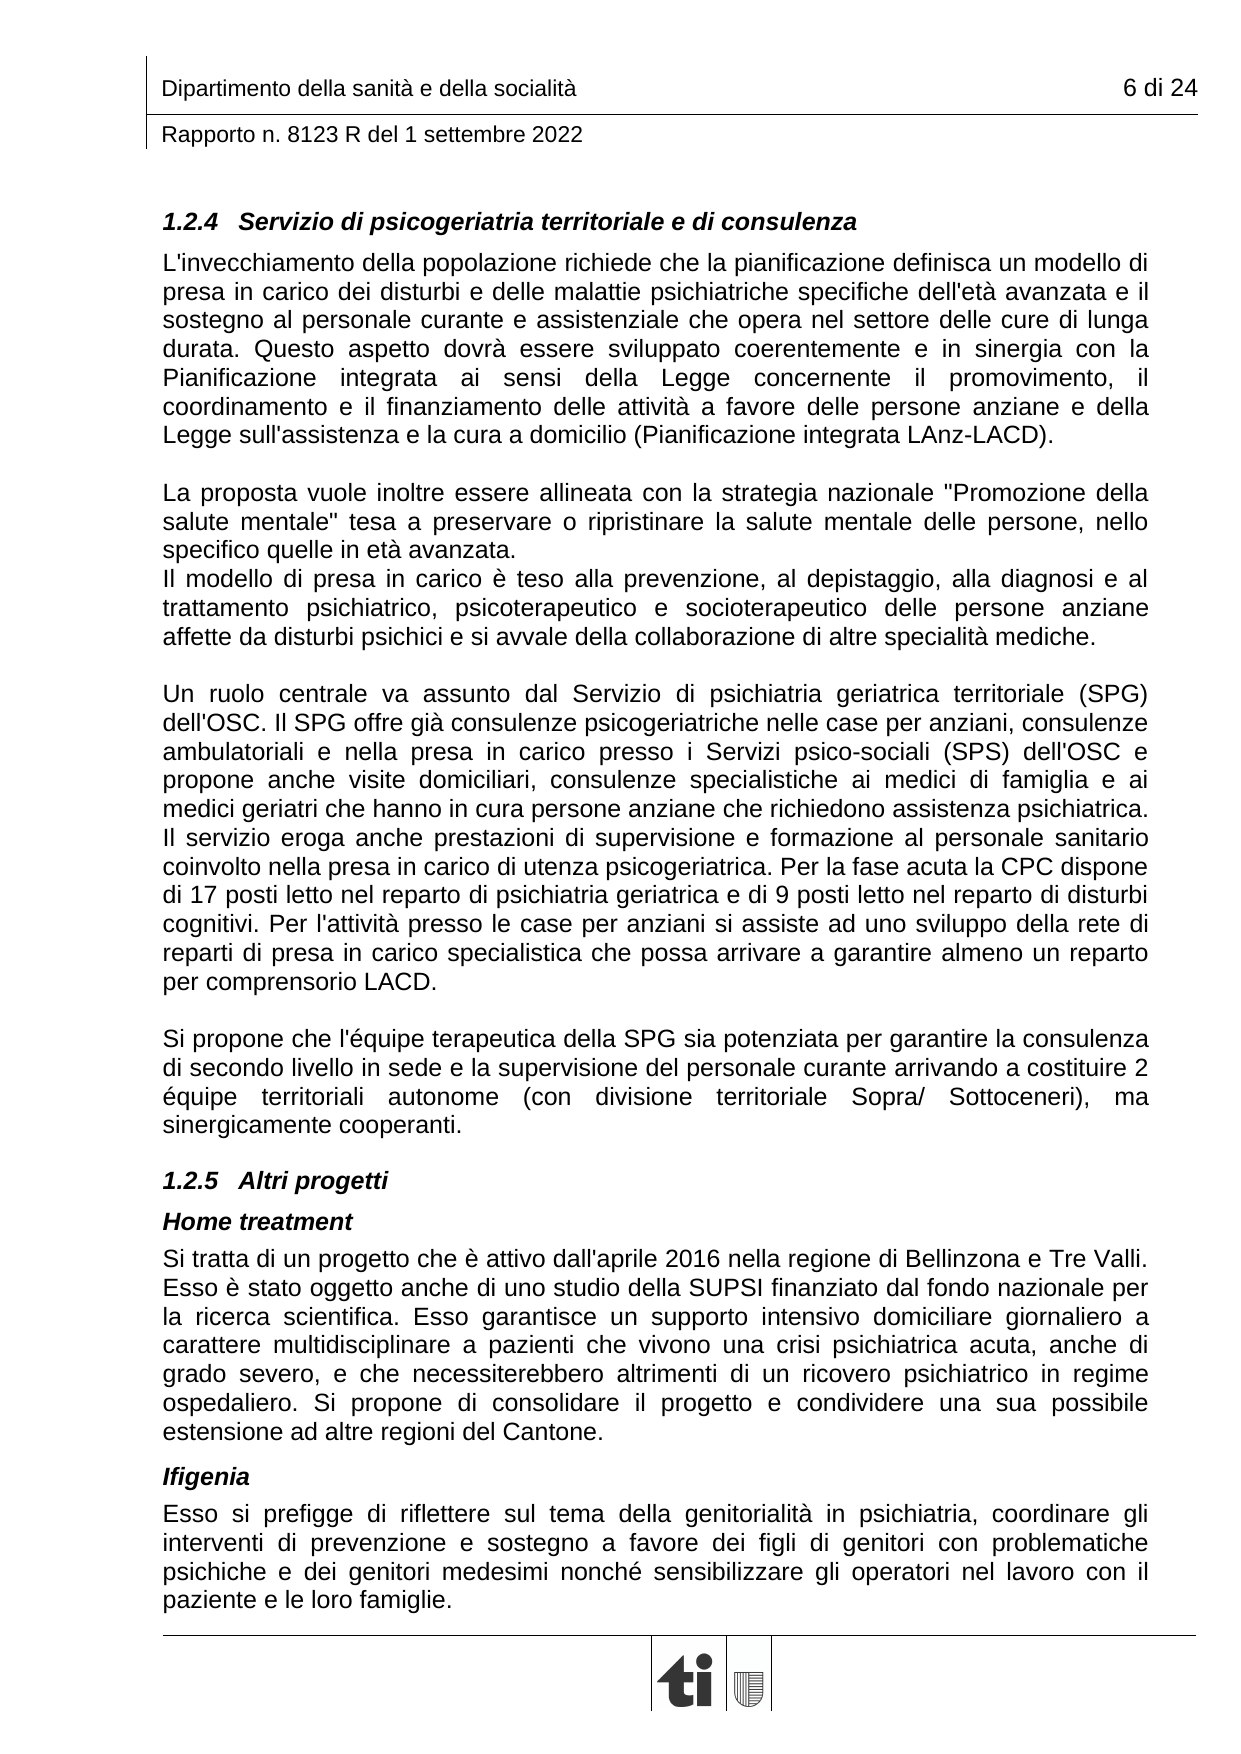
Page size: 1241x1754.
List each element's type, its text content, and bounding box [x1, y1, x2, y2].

subtitle 1.2.5 Altri progetti [162, 1166, 1151, 1194]
text Il modello di presa in carico è teso alla prevenzione, al depistaggio, alla diagnosi e al trattamento psichiatrico, psicoterapeutico e socioterapeutico delle persone anziane affette da disturbi psichici e si avvale della collaborazione di altre specialità mediche. [162, 564, 1151, 651]
picture [655, 1636, 725, 1707]
picture [728, 1636, 770, 1707]
text Un ruolo centrale va assunto dal Servizio di psichiatria geriatrica territoriale (SPG) dell'OSC. Il SPG offre già consulenze psicogeriatriche nelle case per anziani, consulenze ambulatoriali e nella presa in carico presso i Servizi psico-sociali (SPS) dell'OSC e propone anche visite domiciliari, consulenze specialistiche ai medici di famiglia e ai medici geriatri che hanno in cura persone anziane che richiedono assistenza psichiatrica. Il servizio eroga anche prestazioni di supervisione e formazione al personale sanitario coinvolto nella presa in carico di utenza psicogeriatrica. Per la fase acuta la CPC dispone di 17 posti letto nel reparto di psichiatria geriatrica e di 9 posti letto nel reparto di disturbi cognitivi. Per l'attività presso le case per anziani si assiste ad uno sviluppo della rete di reparti di presa in carico specialistica che possa arrivare a garantire almeno un reparto per comprensorio LACD. [162, 679, 1151, 996]
text Ifigenia [162, 1462, 1151, 1491]
text L'invecchiamento della popolazione richiede che la pianificazione definisca un modello di presa in carico dei disturbi e delle malattie psichiatriche specifiche dell'età avanzata e il sostegno al personale curante e assistenziale che opera nel settore delle cure di lunga durata. Questo aspetto dovrà essere sviluppato coerentemente e in sinergia con la Pianificazione integrata ai sensi della Legge concernente il promovimento, il coordinamento e il finanziamento delle attività a favore delle persone anziane e della Legge sull'assistenza e la cura a domicilio (Pianificazione integrata LAnz-LACD). [162, 248, 1151, 449]
text Si propone che l'équipe terapeutica della SPG sia potenziata per garantire la consulenza di secondo livello in sede e la supervisione del personale curante arrivando a costituire 2 équipe territoriali autonome (con divisione territoriale Sopra/ Sottoceneri), ma sinergicamente cooperanti. [162, 1024, 1151, 1139]
text Si tratta di un progetto che è attivo dall'aprile 2016 nella regione di Bellinzona e Tre Valli. Esso è stato oggetto anche di uno studio della SUPSI finanziato dal fondo nazionale per la ricerca scientifica. Esso garantisce un supporto intensivo domiciliare giornaliero a carattere multidisciplinare a pazienti che vivono una crisi psichiatrica acuta, anche di grado severo, e che necessiterebbero altrimenti di un ricovero psichiatrico in regime ospedaliero. Si propone di consolidare il progetto e condividere una sua possibile estensione ad altre regioni del Cantone. [162, 1244, 1151, 1445]
text La proposta vuole inoltre essere allineata con la strategia nazionale "Promozione della salute mentale" tesa a preservare o ripristinare la salute mentale delle persone, nello specifico quelle in età avanzata. [162, 478, 1151, 564]
text Esso si prefigge di riflettere sul tema della genitorialità in psichiatria, coordinare gli interventi di prevenzione e sostegno a favore dei figli di genitori con problematiche psichiche e dei genitori medesimi nonché sensibilizzare gli operatori nel lavoro con il paziente e le loro famiglie. [162, 1499, 1151, 1614]
subtitle 1.2.4 Servizio di psicogeriatria territoriale e di consulenza [162, 207, 1151, 236]
text Home treatment [162, 1207, 1151, 1236]
